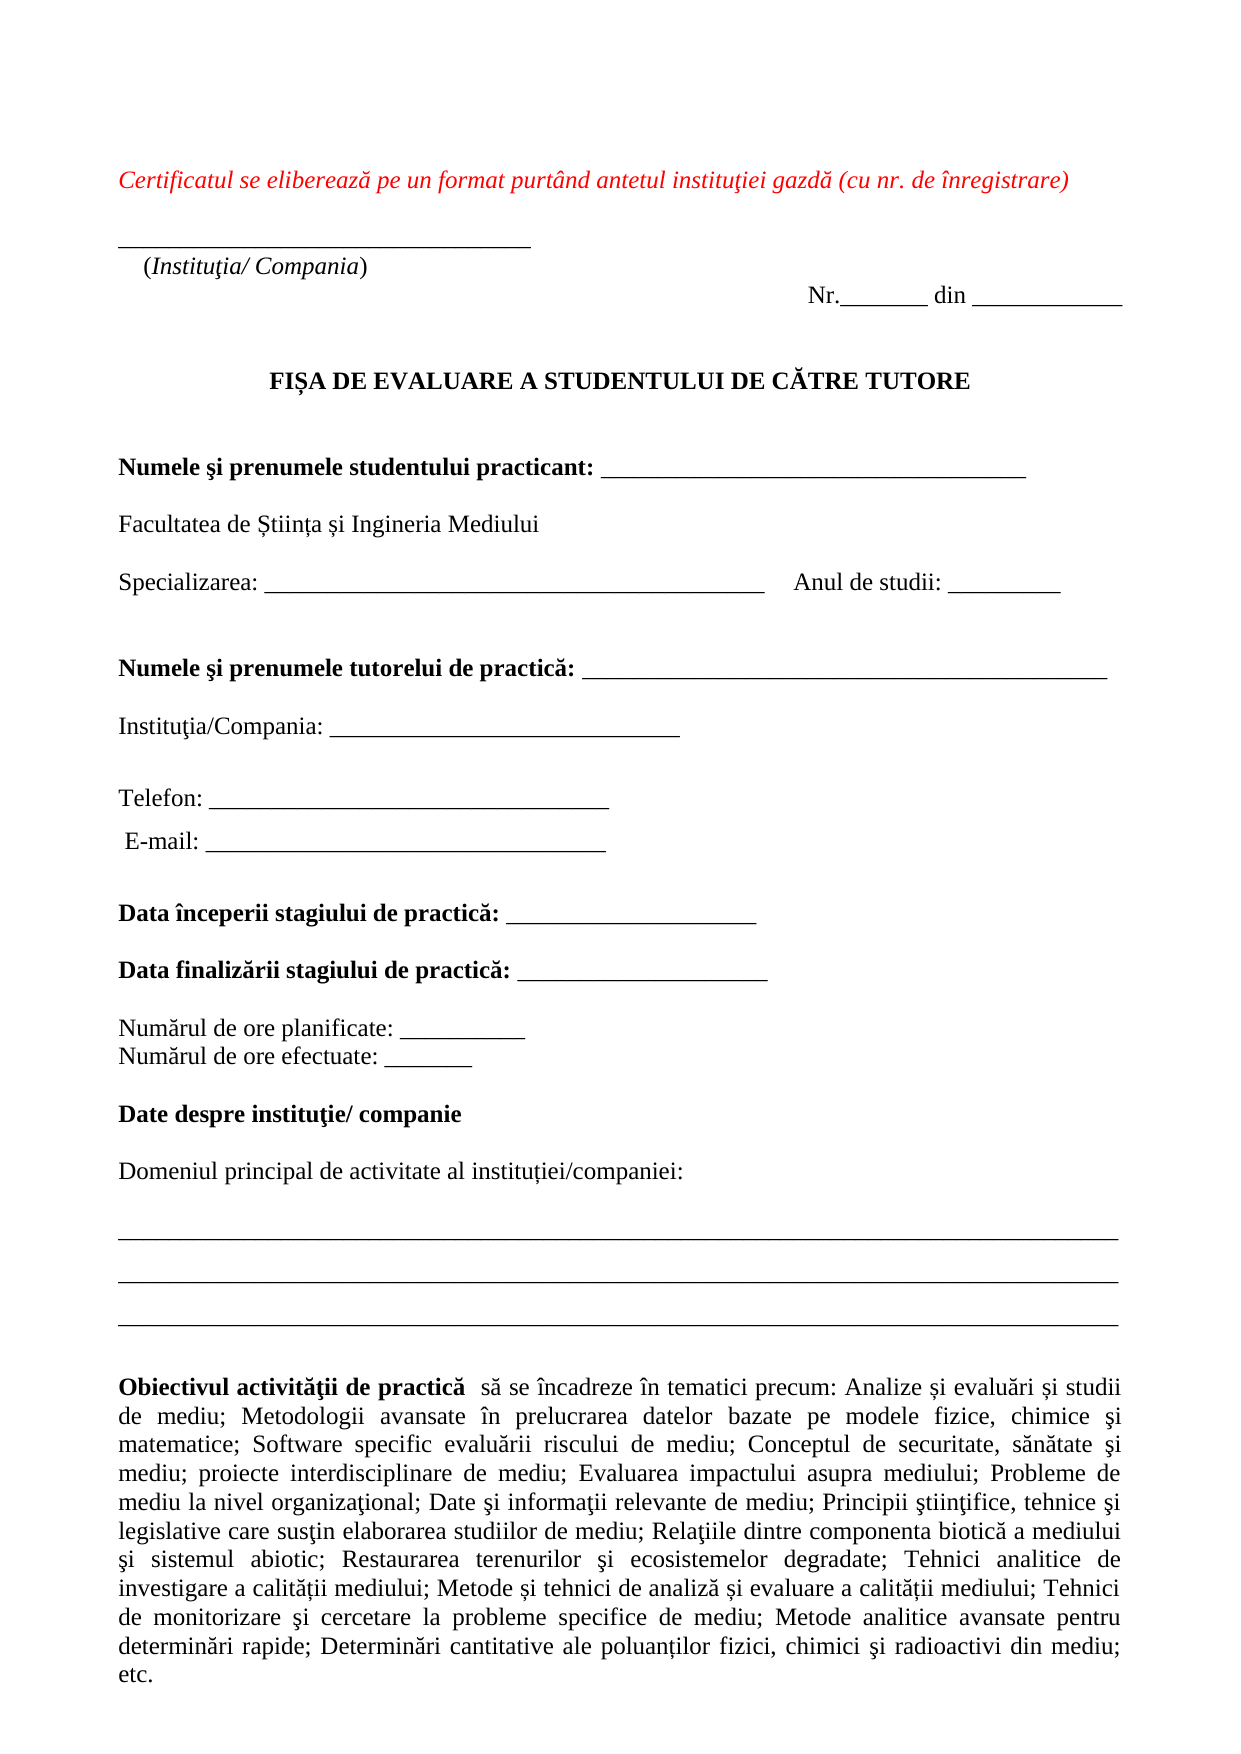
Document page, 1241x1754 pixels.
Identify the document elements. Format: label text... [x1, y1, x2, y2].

text Data începerii stagiului de practică: ____________________ [118, 898, 1122, 926]
text Nr._______ din ____________ [118, 280, 1122, 308]
text Facultatea de Știința și Ingineria Mediului [118, 509, 1122, 538]
text Data finalizării stagiului de practică: ____________________ [118, 955, 1122, 984]
text Telefon: ________________________________ [118, 783, 1122, 811]
text E-mail: ________________________________ [118, 826, 1122, 854]
text Obiectivul activităţii de practică să se încadreze în tematici precum: Analize și evaluări și studii de mediu; Metodologii avansate în prelucrarea datelor bazate pe modele fizice, chimice şi matematice; Software specific evaluării riscului de mediu; Conceptul de securitate, sănătate şi mediu; proiecte interdisciplinare de mediu; Evaluarea impactului asupra mediului; Probleme de mediu la nivel organizaţional; Date şi informaţii relevante de mediu; Principii ştiinţifice, tehnice şi legislative care susţin elaborarea studiilor de mediu; Relaţiile dintre componenta biotică a mediului şi sistemul abiotic; Restaurarea terenurilor şi ecosistemelor degradate; Tehnici analitice de investigare a calității mediului; Metode și tehnici de analiză și evaluare a calității mediului; Tehnici de monitorizare şi cercetare la probleme specifice de mediu; Metode analitice avansate pentru determinări rapide; Determinări cantitative ale poluanților fizici, chimici şi radioactivi din mediu; etc. [118, 1372, 1122, 1688]
text (Instituţia/ Compania) [118, 251, 1122, 280]
text Instituţia/Compania: ____________________________ [118, 711, 1122, 739]
text Date despre instituţie/ companie [118, 1099, 1122, 1128]
text Domeniul principal de activitate al instituției/companiei: [118, 1156, 1122, 1185]
text Numele şi prenumele studentului practicant: __________________________________ [118, 452, 1122, 481]
text Certificatul se eliberează pe un format purtând antetul instituţiei gazdă (cu nr. de înregistrare) [118, 165, 1122, 193]
text _________________________________ [118, 222, 1122, 251]
text Numărul de ore planificate: __________ [118, 1013, 1122, 1041]
text Numele şi prenumele tutorelui de practică: __________________________________________ [118, 653, 1122, 682]
text ________________________________________________________________________________________________________________________________________________________________________________________________________________________________________________ [118, 1214, 1122, 1329]
text FIȘA DE EVALUARE A STUDENTULUI DE CĂTRE TUTORE [118, 366, 1122, 394]
text Specializarea: ________________________________________ Anul de studii: _________ [118, 567, 1122, 596]
text Numărul de ore efectuate: _______ [118, 1041, 1122, 1070]
